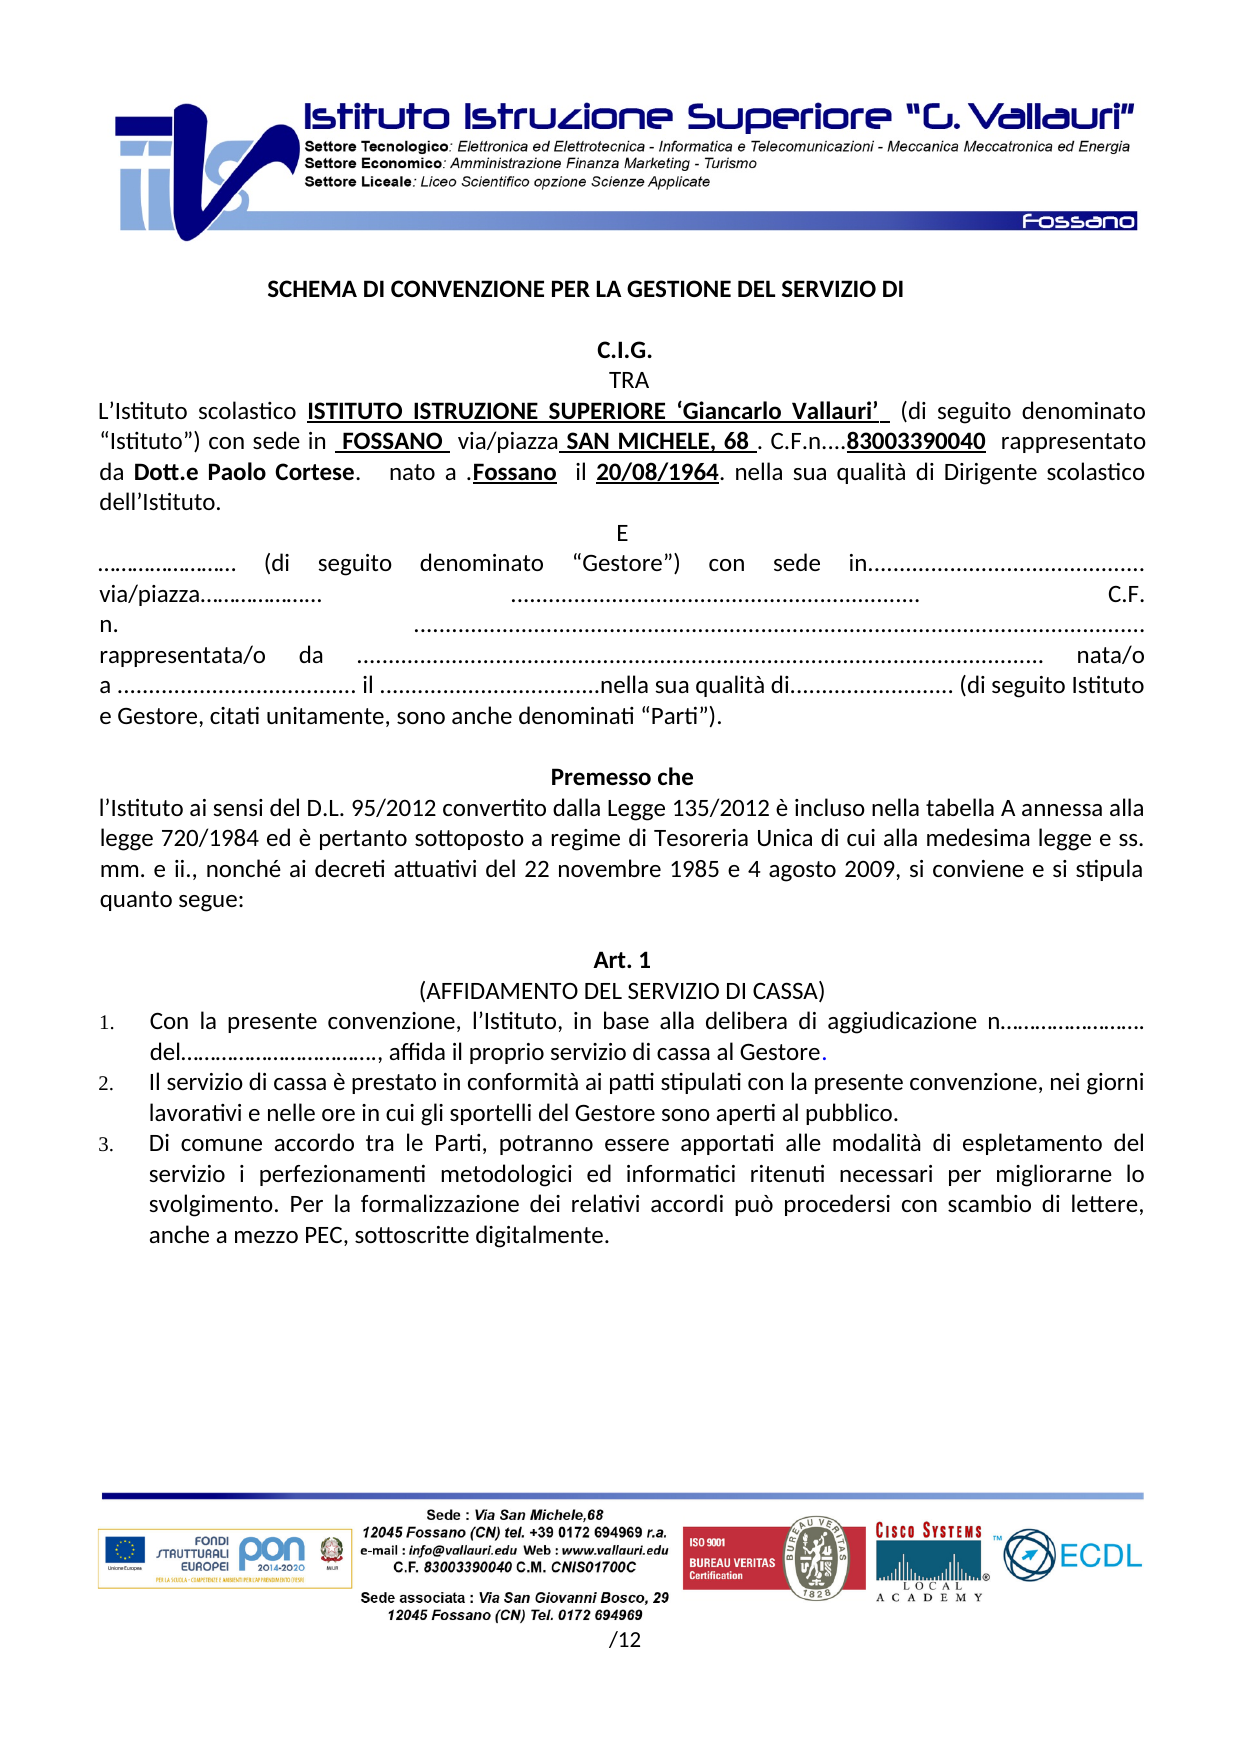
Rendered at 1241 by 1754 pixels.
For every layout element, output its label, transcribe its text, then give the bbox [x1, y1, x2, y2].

subtitle SCHEMA DI CONVENZIONE PER LA GESTIONE DEL SERVIZIO DI [98, 273, 1074, 303]
subtitle (AFFIDAMENTO DEL SERVIZIO DI CASSA) [98, 975, 1146, 1005]
text C.I.G. [98, 334, 1152, 364]
list Di comune accordo tra le Parti, potranno essere apportati alle modalità di espletamento del servizio i perfezionamenti metodologici ed informatici ritenuti necessari per migliorarne lo svolgimento. Per la formalizzazione dei relativi accordi può procedersi con scambio di lettere, anche a mezzo PEC, sottoscritte digitalmente. [98, 1127, 1146, 1249]
text …………………… (di seguito denominato “Gestore”) con sede in............................................ via/piazza………………... ................................................................. C.F. n. .................................................................................................................... rappresentata/o da ............................................................................................................. nata/o a ...................................... il ...................................nella sua qualità di.......................... (di seguito Istituto e Gestore, citati unitamente, sono anche denominati “Parti”). [98, 548, 1146, 731]
text L’Istituto scolastico ISTITUTO ISTRUZIONE SUPERIORE ‘Giancarlo Vallauri’ (di seguito denominato “Istituto”) con sede in FOSSANO via/piazza SAN MICHELE, 68 . C.F.n....83003390040 rappresentato da Dott.e Paolo Cortese. nato a .Fossano il 20/08/1964. nella sua qualità di Dirigente scolastico dell’Istituto. [98, 395, 1146, 517]
picture [97, 1477, 1152, 1625]
list Con la presente convenzione, l’Istituto, in base alla delibera di aggiudicazione n……………………. del……………………………., affida il proprio servizio di cassa al Gestore. [99, 1005, 1146, 1066]
list Il servizio di cassa è prestato in conformità ai patti stipulati con la presente convenzione, nei giorni lavorativi e nelle ore in cui gli sportelli del Gestore sono aperti al pubblico. [98, 1066, 1146, 1127]
text E [98, 517, 1146, 548]
text Art. 1 [98, 944, 1146, 975]
subtitle TRA [112, 364, 1146, 395]
subtitle Premesso che [98, 761, 1146, 792]
text l’Istituto ai sensi del D.L. 95/2012 convertito dalla Legge 135/2012 è incluso nella tabella A annessa alla legge 720/1984 ed è pertanto sottoposto a regime di Tesoreria Unica di cui alla medesima legge e ss. mm. e ii., nonché ai decreti attuativi del 22 novembre 1985 e 4 agosto 2009, si conviene e si stipula quanto segue: [98, 792, 1146, 914]
picture [97, 75, 1154, 247]
